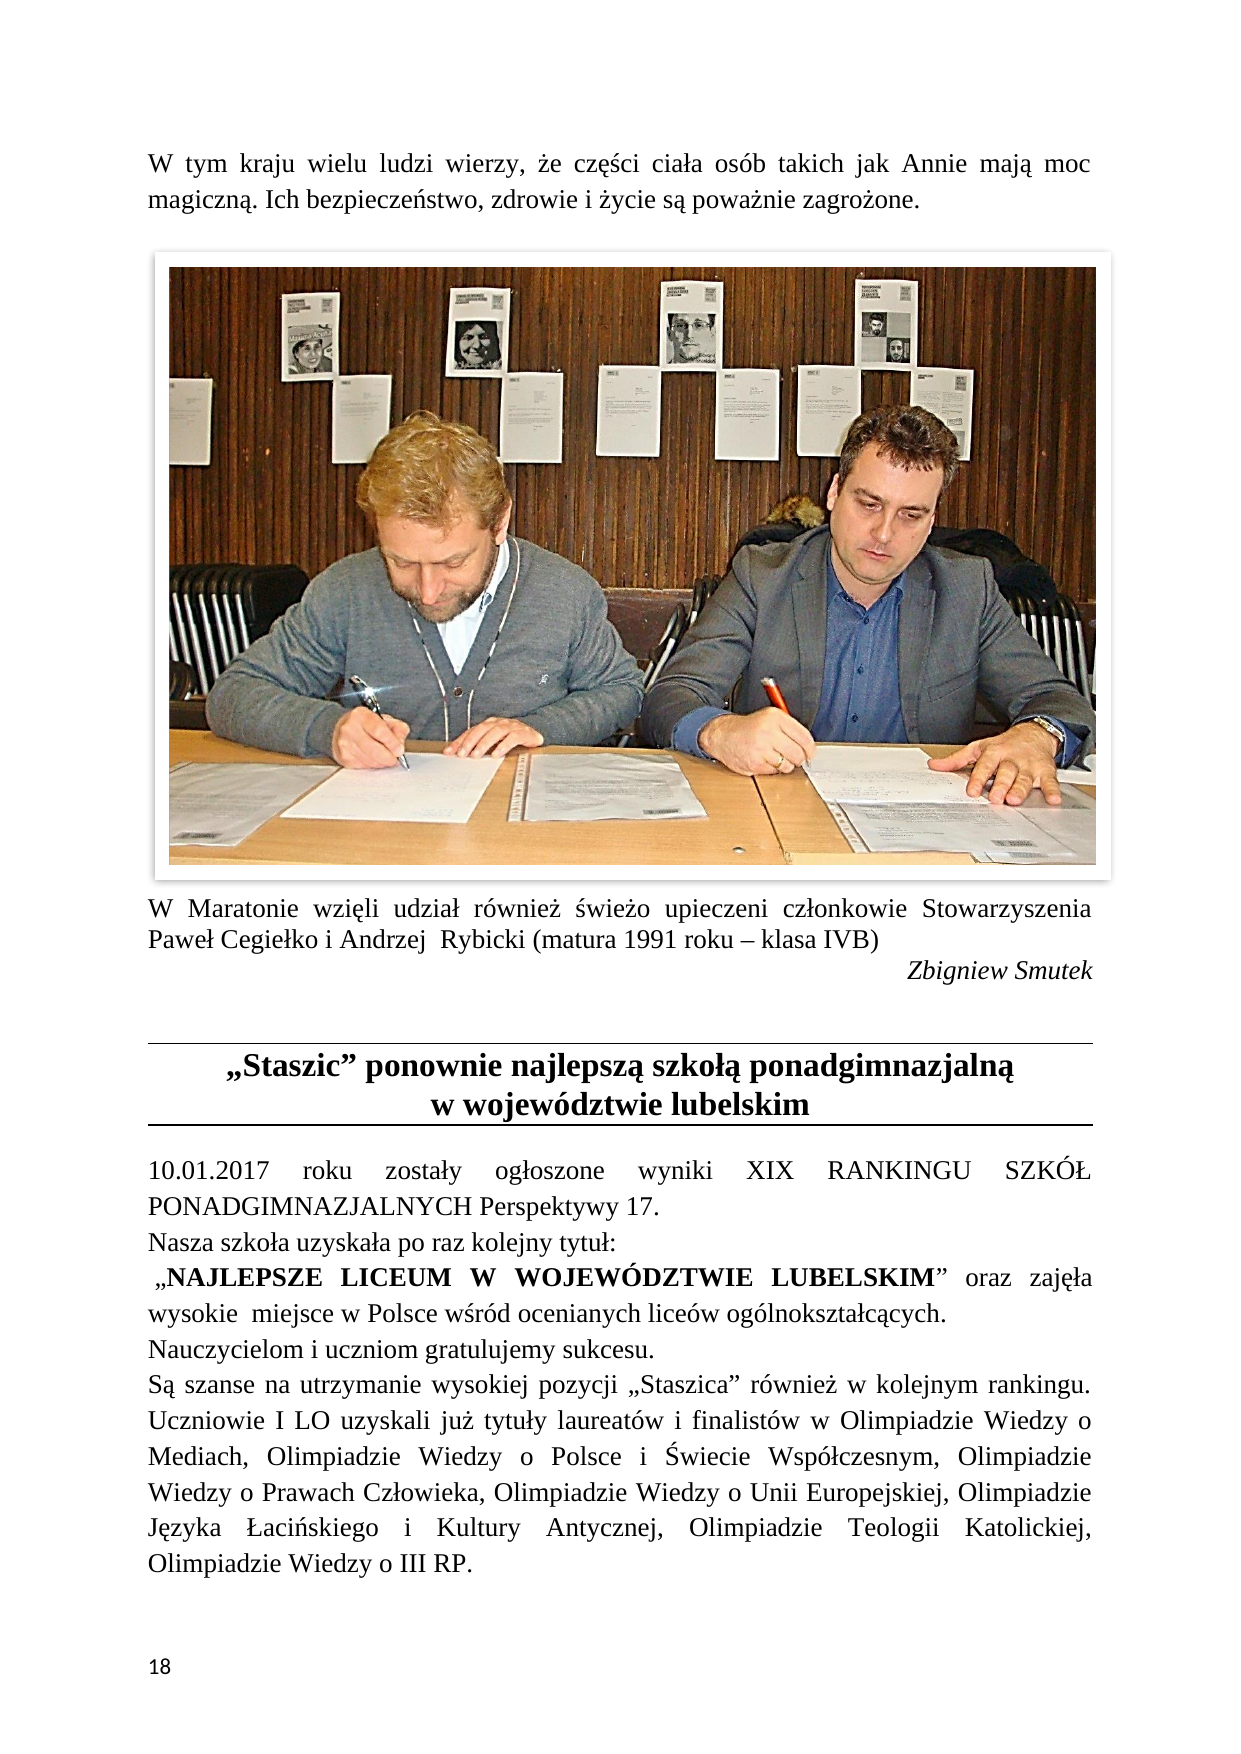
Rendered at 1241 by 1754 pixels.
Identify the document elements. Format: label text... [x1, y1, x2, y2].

text Nasza szkoła uzyskała po raz kolejny tytuł: [148, 1226, 1093, 1257]
text W Maratonie wzięli udział również świeżo upieczeni członkowie Stowarzyszenia Paweł Cegiełko i Andrzej Rybicki (matura 1991 roku – klasa IVB) [148, 892, 1093, 954]
text 10.01.2017 roku zostały ogłoszone wyniki XIX RANKINGU SZKÓŁ PONADGIMNAZJALNYCH Perspektywy 17. [148, 1154, 1093, 1221]
text Nauczycielom i uczniom gratulujemy sukcesu. [148, 1333, 1093, 1364]
text „Staszic” ponownie najlepszą szkołą ponadgimnazjalną [148, 1044, 1093, 1081]
picture [169, 267, 1096, 865]
text „NAJLEPSZE LICEUM W WOJEWÓDZTWIE LUBELSKIM” oraz zajęła wysokie miejsce w Polsce wśród ocenianych liceów ogólnokształcących. [148, 1261, 1093, 1328]
text Są szanse na utrzymanie wysokiej pozycji „Staszica” również w kolejnym rankingu. Uczniowie I LO uzyskali już tytuły laureatów i finalistów w Olimpiadzie Wiedzy o Mediach, Olimpiadzie Wiedzy o Polsce i Świecie Współczesnym, Olimpiadzie Wiedzy o Prawach Człowieka, Olimpiadzie Wiedzy o Unii Europejskiej, Olimpiadzie Języka Łacińskiego i Kultury Antycznej, Olimpiadzie Teologii Katolickiej, Olimpiadzie Wiedzy o III RP. [148, 1369, 1093, 1578]
text Zbigniew Smutek [148, 954, 1093, 985]
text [148, 148, 1093, 214]
text w województwie lubelskim [148, 1081, 1093, 1124]
